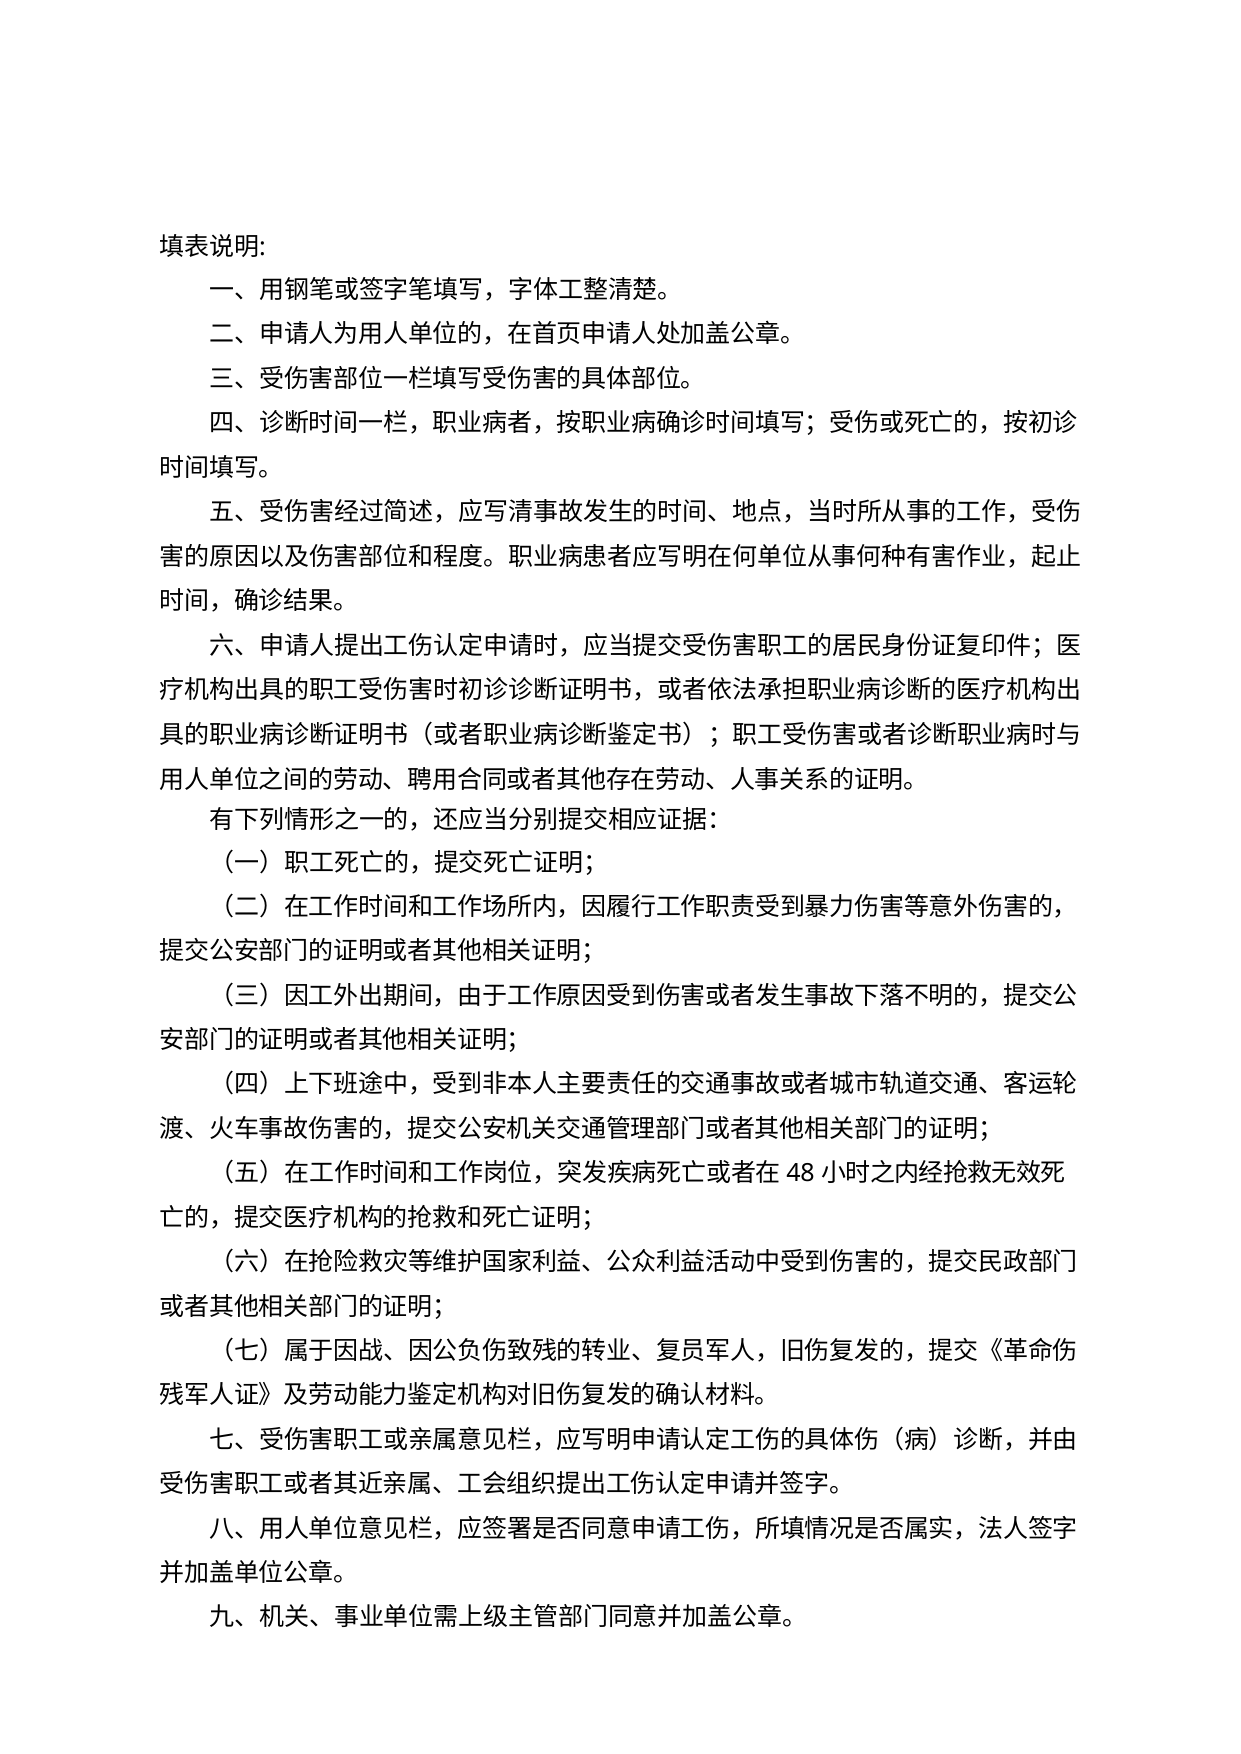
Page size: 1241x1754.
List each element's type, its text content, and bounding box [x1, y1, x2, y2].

text 八、用人单位意见栏，应签署是否同意申请工伤，所填情况是否属实，法人签字并加盖单位公章。 [159, 1508, 1081, 1589]
text （三）因工外出期间，由于工作原因受到伤害或者发生事故下落不明的，提交公安部门的证明或者其他相关证明； [159, 975, 1081, 1056]
text 二、申请人为用人单位的，在首页申请人处加盖公章。三、受伤害部位一栏填写受伤害的具体部位。 [209, 314, 810, 394]
text 五、受伤害经过简述，应写清事故发生的时间、地点，当时所从事的工作，受伤害的原因以及伤害部位和程度。职业病患者应写明在何单位从事何种有害作业，起止时间，确诊结果。 [159, 492, 1081, 617]
text 六、申请人提出工伤认定申请时，应当提交受伤害职工的居民身份证复印件；医疗机构出具的职工受伤害时初诊诊断证明书，或者依法承担职业病诊断的医疗机构出具的职业病诊断证明书（或者职业病诊断鉴定书）；职工受伤害或者诊断职业病时与用人单位之间的劳动、聘用合同或者其他存在劳动、人事关系的证明。 [159, 625, 1082, 795]
text （四）上下班途中，受到非本人主要责任的交通事故或者城市轨道交通、客运轮渡、火车事故伤害的，提交公安机关交通管理部门或者其他相关部门的证明； [159, 1063, 1081, 1144]
text 一、用钢笔或签字笔填写，字体工整清楚。 [209, 270, 1105, 306]
text （五）在工作时间和工作岗位，突发疾病死亡或者在 48 小时之内经抢救无效死亡的，提交医疗机构的抢救和死亡证明； [159, 1153, 1081, 1233]
text 填表说明: [159, 226, 1105, 262]
text （七）属于因战、因公负伤致残的转业、复员军人，旧伤复发的，提交《革命伤残军人证》及劳动能力鉴定机构对旧伤复发的确认材料。 [159, 1330, 1081, 1411]
text 有下列情形之一的，还应当分别提交相应证据： [209, 804, 1105, 835]
text 七、受伤害职工或亲属意见栏，应写明申请认定工伤的具体伤（病）诊断，并由受伤害职工或者其近亲属、工会组织提出工伤认定申请并签字。 [159, 1419, 1081, 1500]
text （六）在抢险救灾等维护国家利益、公众利益活动中受到伤害的，提交民政部门或者其他相关部门的证明； [159, 1242, 1081, 1322]
text （二）在工作时间和工作场所内，因履行工作职责受到暴力伤害等意外伤害的，提交公安部门的证明或者其他相关证明； [159, 886, 1085, 967]
text （一）职工死亡的，提交死亡证明； [209, 842, 1105, 878]
text 九、机关、事业单位需上级主管部门同意并加盖公章。 [209, 1597, 1105, 1633]
text 四、诊断时间一栏，职业病者，按职业病确诊时间填写；受伤或死亡的，按初诊时间填写。 [159, 402, 1081, 483]
